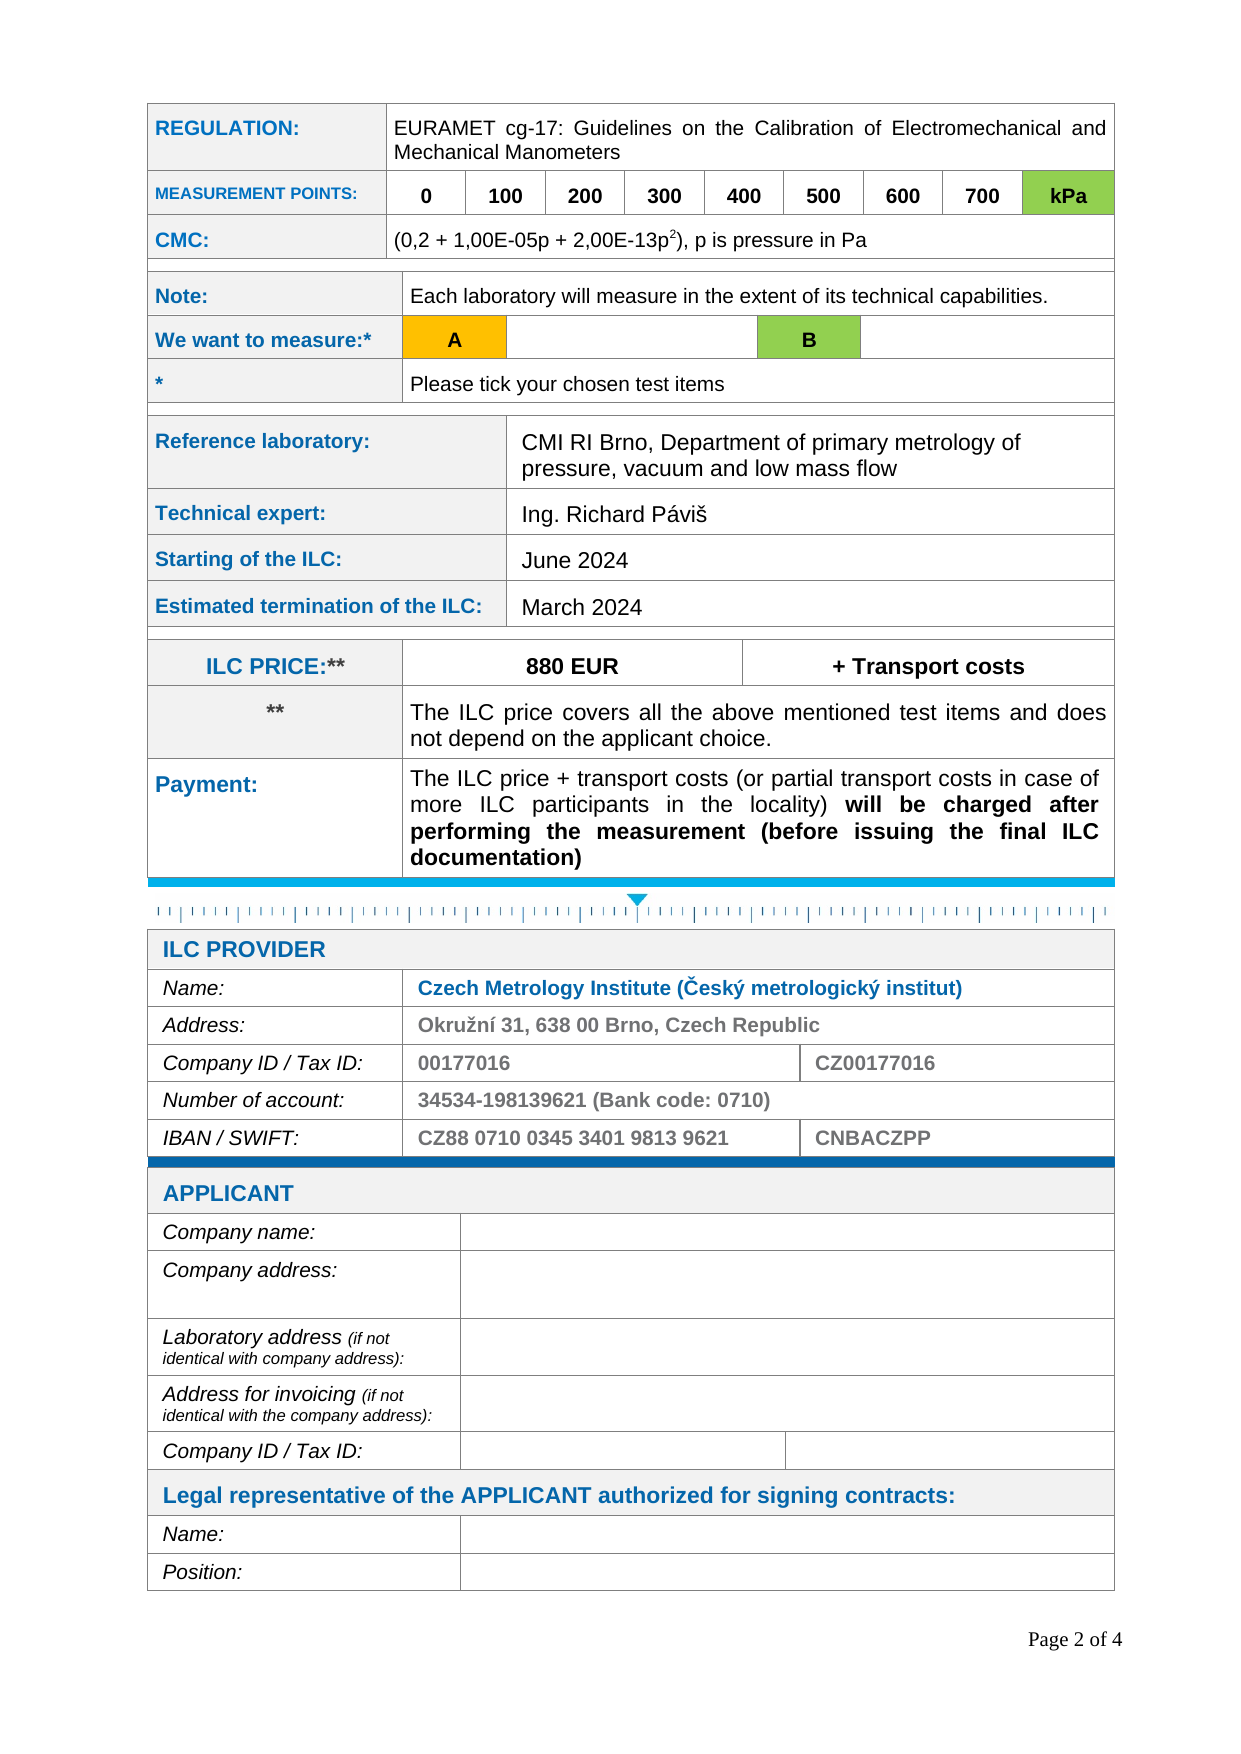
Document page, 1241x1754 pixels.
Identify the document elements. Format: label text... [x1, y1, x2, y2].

table_cell 200 [546, 171, 624, 214]
table_cell Czech Metrology Institute (Český metrologický institut) [403, 970, 1114, 1006]
table_cell (0,2 + 1,00E-05p + 2,00E-13p2), p is pressure in Pa [387, 215, 1114, 258]
table_cell Reference laboratory: [148, 416, 506, 488]
table_cell Address for invoicing (if not identical with the company address): [148, 1376, 460, 1431]
table_cell APPLICANT [148, 1168, 1114, 1213]
table_cell 0 [387, 171, 465, 214]
table_cell March 2024 [507, 581, 1114, 626]
table_cell Address: [148, 1007, 402, 1043]
table_cell [507, 316, 757, 358]
table_cell CZ88 0710 0345 3401 9813 9621 [403, 1120, 799, 1156]
table_cell We want to measure:* [148, 316, 402, 358]
table_cell CMI RI Brno, Department of primary metrology of pressure, vacuum and low mass flow [507, 416, 1114, 488]
table_cell 00177016 [403, 1045, 799, 1081]
picture [155, 893, 1115, 923]
table_cell Please tick your chosen test items [403, 359, 1114, 402]
table_cell Okružní 31, 638 00 Brno, Czech Republic [403, 1007, 1114, 1043]
table_cell 100 [466, 171, 545, 214]
table_cell ILC PROVIDER [148, 930, 1114, 968]
table_cell Technical expert: [148, 489, 506, 534]
table_cell June 2024 [507, 535, 1114, 580]
table_cell [148, 259, 1114, 271]
table_cell [461, 1516, 1114, 1552]
table_cell CNBACZPP [801, 1120, 1114, 1156]
table_cell IBAN / SWIFT: [148, 1120, 402, 1156]
table_cell EURAMET cg-17: Guidelines on the Calibration of Electromechanical and Mechanical Manometers [387, 104, 1114, 170]
table_cell Company ID / Tax ID: [148, 1045, 402, 1081]
table_cell [148, 887, 1115, 928]
table_cell [148, 1157, 1115, 1167]
table_cell + Transport costs [743, 640, 1114, 685]
table_cell [148, 878, 1115, 887]
table_cell kPa [1023, 171, 1114, 214]
table_cell Estimated termination of the ILC: [148, 581, 506, 626]
table_cell [148, 627, 1114, 639]
table_cell B [758, 316, 860, 358]
table_cell Name: [148, 1516, 460, 1552]
table_cell 880 EUR [403, 640, 742, 685]
table_cell [461, 1554, 1114, 1590]
table_cell [148, 403, 1114, 415]
table_cell 400 [705, 171, 783, 214]
table_cell [461, 1376, 1114, 1431]
table_cell [861, 316, 1114, 358]
table_cell Starting of the ILC: [148, 535, 506, 580]
table_cell REGULATION: [148, 104, 386, 170]
table_cell CZ00177016 [801, 1045, 1114, 1081]
table_cell Laboratory address (if not identical with company address): [148, 1319, 460, 1374]
table_cell Each laboratory will measure in the extent of its technical capabilities. [403, 272, 1114, 314]
table_cell 700 [943, 171, 1022, 214]
table_cell Payment: [148, 759, 402, 877]
table_cell 600 [864, 171, 942, 214]
table_cell The ILC price covers all the above mentioned test items and does not depend on the applicant choice. [403, 686, 1114, 758]
table_cell [461, 1319, 1114, 1374]
table_cell 300 [625, 171, 704, 214]
table_cell [786, 1432, 1114, 1469]
table_cell [461, 1432, 785, 1469]
table_cell [461, 1214, 1114, 1250]
table_cell Position: [148, 1554, 460, 1590]
table_cell The ILC price + transport costs (or partial transport costs in case of more ILC participants in the locality) will be charged after performing the measurement (before issuing the final ILC documentation) [403, 759, 1114, 877]
table_cell Company name: [148, 1214, 460, 1250]
table_cell CMC: [148, 215, 386, 258]
table_cell Number of account: [148, 1082, 402, 1118]
table_cell Note: [148, 272, 402, 314]
table_cell ILC PRICE:** [148, 640, 402, 685]
table_cell A [403, 316, 506, 358]
table_cell MEASUREMENT POINTS: [148, 171, 386, 214]
table_cell 500 [784, 171, 863, 214]
table_cell Company address: [148, 1251, 460, 1318]
table_cell Company ID / Tax ID: [148, 1432, 460, 1469]
table_cell 34534-198139621 (Bank code: 0710) [403, 1082, 1114, 1118]
table_cell * [148, 359, 402, 402]
table_cell Name: [148, 970, 402, 1006]
table_cell Legal representative of the APPLICANT authorized for signing contracts: [148, 1470, 1114, 1515]
table_cell [461, 1251, 1114, 1318]
table_cell Ing. Richard Páviš [507, 489, 1114, 534]
table_cell ** [148, 686, 402, 758]
